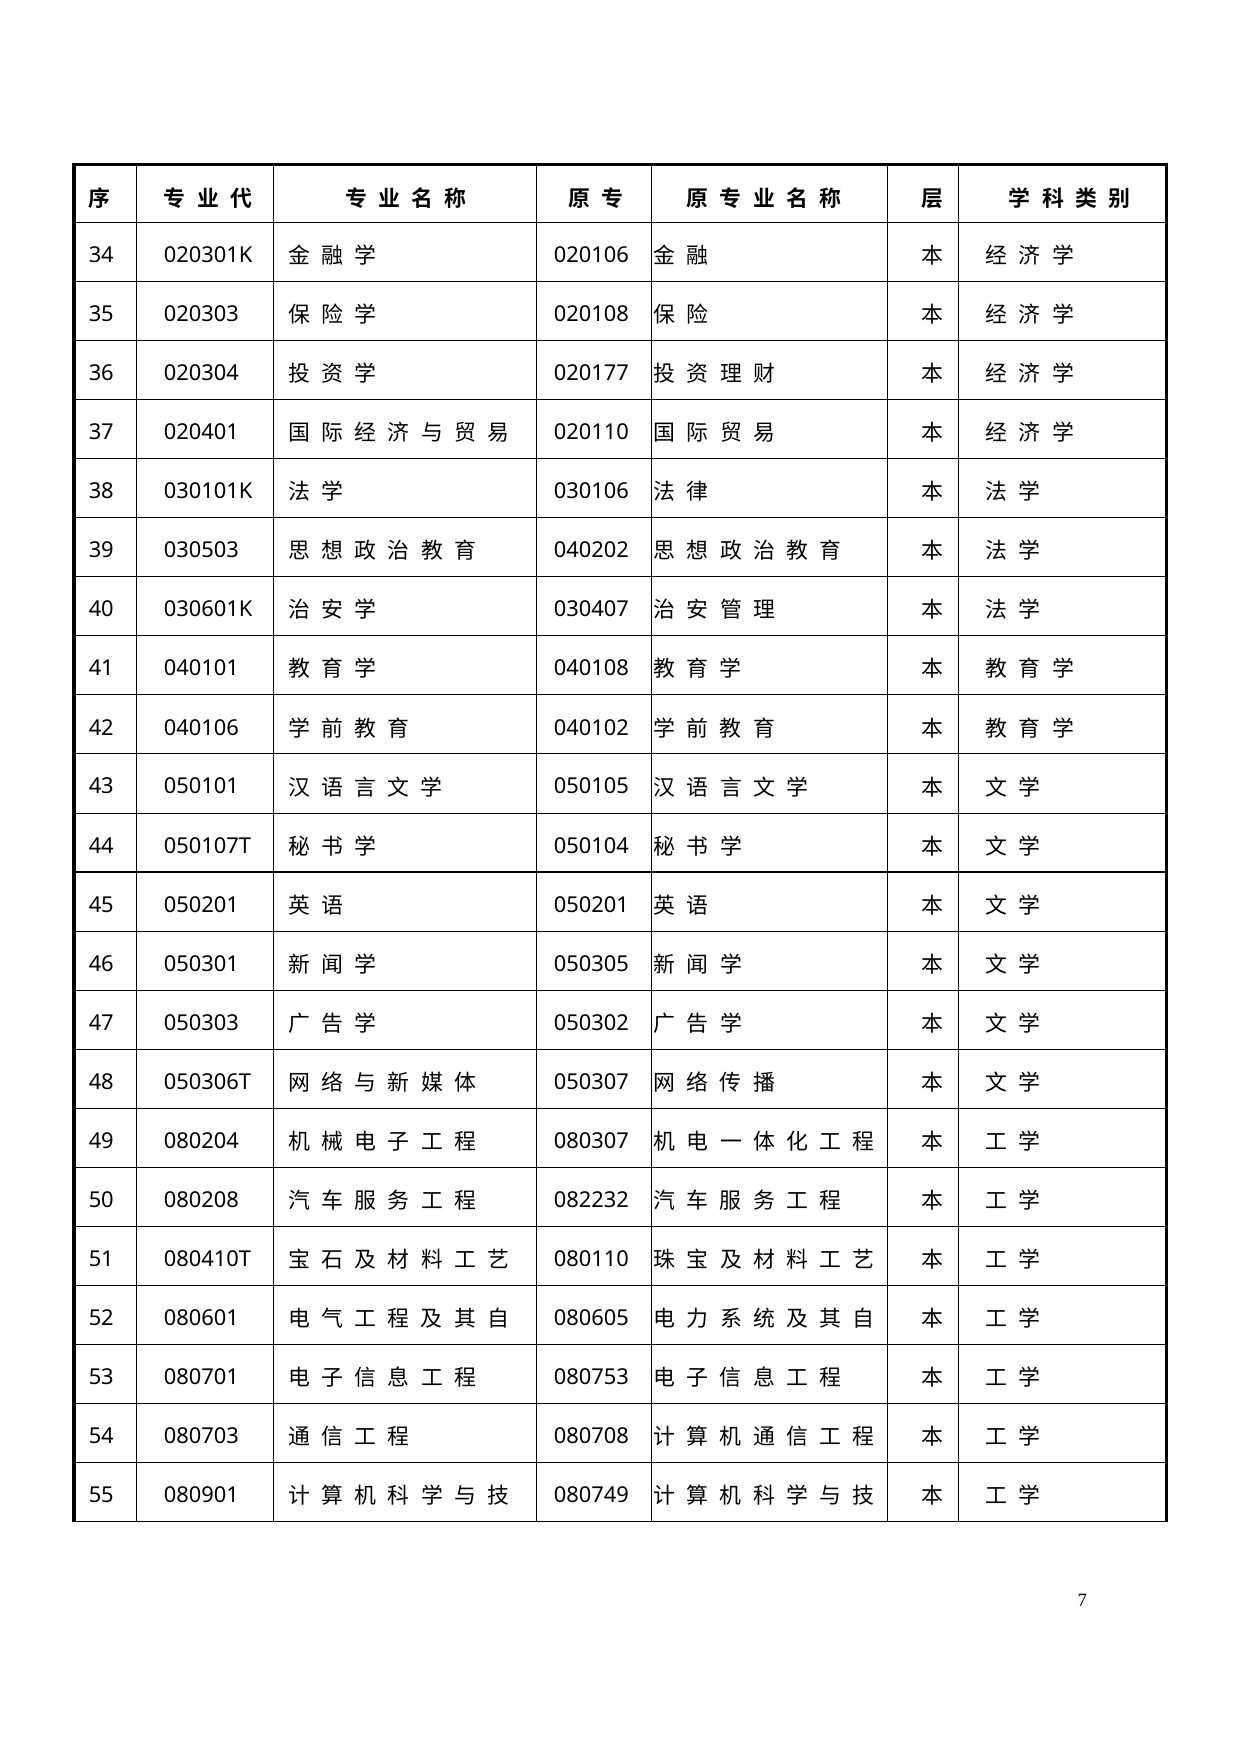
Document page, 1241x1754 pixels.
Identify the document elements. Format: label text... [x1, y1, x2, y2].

table_cell 44 [76, 814, 136, 871]
table_cell 英语 [274, 873, 536, 931]
table_cell 41 [76, 636, 136, 694]
table_header 层次 [888, 166, 958, 222]
table_cell 080749 [537, 1463, 651, 1521]
table_cell 思想政治教育 [652, 518, 887, 576]
table_cell 050303 [137, 991, 273, 1049]
table_cell 本科 [888, 636, 958, 694]
table_cell 082232 [537, 1168, 651, 1226]
table_cell 治安管理 [652, 577, 887, 635]
table_cell 47 [76, 991, 136, 1049]
table_cell 38 [76, 459, 136, 517]
table_cell 020110 [537, 400, 651, 458]
table_cell 080703 [137, 1404, 273, 1462]
table_cell 37 [76, 400, 136, 458]
table_cell 工学 [959, 1404, 1165, 1462]
table_cell 050107T [137, 814, 273, 871]
table_cell 040108 [537, 636, 651, 694]
table_cell 45 [76, 873, 136, 931]
table_cell 本科 [888, 400, 958, 458]
table_cell 040202 [537, 518, 651, 576]
table_cell 080701 [137, 1345, 273, 1403]
table_cell 050201 [137, 873, 273, 931]
table_cell 本科 [888, 991, 958, 1049]
table_cell 本科 [888, 1168, 958, 1226]
table_cell 本科 [888, 754, 958, 812]
table_cell 文学 [959, 932, 1165, 989]
table_cell 本科 [888, 932, 958, 989]
table_cell 050306T [137, 1050, 273, 1108]
table_cell 新闻学 [274, 932, 536, 989]
table_cell 新闻学 [652, 932, 887, 989]
table_cell 教育学 [959, 695, 1165, 753]
table_cell 工学 [959, 1286, 1165, 1344]
table_cell 通信工程 [274, 1404, 536, 1462]
table_header 学科类别 [959, 166, 1165, 222]
table_cell 教育学 [652, 636, 887, 694]
table_cell 54 [76, 1404, 136, 1462]
table_cell 52 [76, 1286, 136, 1344]
table_cell 工学 [959, 1345, 1165, 1403]
table_cell 080901 [137, 1463, 273, 1521]
table_cell 本科 [888, 459, 958, 517]
table_cell 广告学 [652, 991, 887, 1049]
table_cell 本科 [888, 1227, 958, 1285]
table_cell 汽车服务工程 [652, 1168, 887, 1226]
table_cell 汉语言文学 [274, 754, 536, 812]
table_cell 本科 [888, 577, 958, 635]
table_cell 本科 [888, 1345, 958, 1403]
table_cell 55 [76, 1463, 136, 1521]
table_cell 金融 [652, 223, 887, 281]
table_cell 经济学 [959, 223, 1165, 281]
table_cell 电力系统及其自动化 [652, 1286, 887, 1344]
table_cell 030601K [137, 577, 273, 635]
table_cell 思想政治教育 [274, 518, 536, 576]
table_cell 保险 [652, 282, 887, 340]
table_cell 工学 [959, 1168, 1165, 1226]
table_cell 020304 [137, 341, 273, 399]
table_cell 本科 [888, 282, 958, 340]
table_cell 080410T [137, 1227, 273, 1285]
table_cell 本科 [888, 873, 958, 931]
table_cell 42 [76, 695, 136, 753]
table_cell 学前教育 [652, 695, 887, 753]
table_cell 法学 [959, 518, 1165, 576]
table_cell 工学 [959, 1463, 1165, 1521]
table_cell 国际贸易 [652, 400, 887, 458]
table_cell 本科 [888, 1109, 958, 1167]
table_cell 宝石及材料工艺学 [274, 1227, 536, 1285]
table_cell 030101K [137, 459, 273, 517]
table_cell 电气工程及其自动化 [274, 1286, 536, 1344]
table_cell 金融学 [274, 223, 536, 281]
table_cell 本科 [888, 223, 958, 281]
table_cell 050302 [537, 991, 651, 1049]
table_cell 030106 [537, 459, 651, 517]
table_cell 治安学 [274, 577, 536, 635]
table_cell 本科 [888, 814, 958, 871]
table_cell 080307 [537, 1109, 651, 1167]
table_cell 020303 [137, 282, 273, 340]
table_cell 经济学 [959, 400, 1165, 458]
table_cell 36 [76, 341, 136, 399]
table_cell 35 [76, 282, 136, 340]
table_cell 020108 [537, 282, 651, 340]
table_cell 020106 [537, 223, 651, 281]
table_cell 网络与新媒体 [274, 1050, 536, 1108]
table_cell 43 [76, 754, 136, 812]
table_cell 国际经济与贸易 [274, 400, 536, 458]
table_cell 030407 [537, 577, 651, 635]
table_cell 53 [76, 1345, 136, 1403]
table_cell 教育学 [959, 636, 1165, 694]
table_cell 汉语言文学 [652, 754, 887, 812]
table_cell 计算机科学与技术 [274, 1463, 536, 1521]
table_cell 020177 [537, 341, 651, 399]
table_cell 机电一体化工程 [652, 1109, 887, 1167]
table_cell 经济学 [959, 282, 1165, 340]
table_cell 法学 [959, 459, 1165, 517]
table_cell 020401 [137, 400, 273, 458]
table_cell 网络传播 [652, 1050, 887, 1108]
table_cell 050201 [537, 873, 651, 931]
table_cell 50 [76, 1168, 136, 1226]
table_cell 本科 [888, 695, 958, 753]
table_cell 广告学 [274, 991, 536, 1049]
table_cell 040106 [137, 695, 273, 753]
table_cell 39 [76, 518, 136, 576]
table_cell 080208 [137, 1168, 273, 1226]
table_cell 文学 [959, 1050, 1165, 1108]
table_cell 40 [76, 577, 136, 635]
table_cell 教育学 [274, 636, 536, 694]
table_cell 本科 [888, 1463, 958, 1521]
table_cell 保险学 [274, 282, 536, 340]
table_header 专业名称 [274, 166, 536, 222]
table_cell 法学 [274, 459, 536, 517]
table_cell 48 [76, 1050, 136, 1108]
table_cell 机械电子工程 [274, 1109, 536, 1167]
table_cell 文学 [959, 814, 1165, 871]
table_cell 法学 [959, 577, 1165, 635]
table_cell 电子信息工程 [652, 1345, 887, 1403]
table_cell 050104 [537, 814, 651, 871]
table_cell 文学 [959, 754, 1165, 812]
table_cell 秘书学 [652, 814, 887, 871]
table_cell 珠宝及材料工艺学 [652, 1227, 887, 1285]
table_cell 文学 [959, 873, 1165, 931]
table_cell 080601 [137, 1286, 273, 1344]
table_cell 050305 [537, 932, 651, 989]
table_header 原专业名称 [652, 166, 887, 222]
table_cell 49 [76, 1109, 136, 1167]
table_cell 080605 [537, 1286, 651, 1344]
table_cell 34 [76, 223, 136, 281]
table_header 专业代码 [137, 166, 273, 222]
table_cell 秘书学 [274, 814, 536, 871]
table_header 序号 [76, 166, 136, 222]
table_cell 投资理财 [652, 341, 887, 399]
table_header 原专业代码 [537, 166, 651, 222]
table_cell 040102 [537, 695, 651, 753]
table_cell 080753 [537, 1345, 651, 1403]
table_cell 文学 [959, 991, 1165, 1049]
table_cell 本科 [888, 1404, 958, 1462]
table_cell 080110 [537, 1227, 651, 1285]
table_cell 工学 [959, 1109, 1165, 1167]
table_cell 050105 [537, 754, 651, 812]
table_cell 英语 [652, 873, 887, 931]
table_cell 51 [76, 1227, 136, 1285]
table_cell 法律 [652, 459, 887, 517]
table_cell 080204 [137, 1109, 273, 1167]
table_cell 本科 [888, 341, 958, 399]
table_cell 经济学 [959, 341, 1165, 399]
table_cell 050307 [537, 1050, 651, 1108]
table_cell 本科 [888, 518, 958, 576]
table_cell 46 [76, 932, 136, 989]
table_cell 计算机科学与技术 [652, 1463, 887, 1521]
table_cell 本科 [888, 1050, 958, 1108]
table_cell 电子信息工程 [274, 1345, 536, 1403]
table_cell 020301K [137, 223, 273, 281]
table_cell 040101 [137, 636, 273, 694]
table_cell 050301 [137, 932, 273, 989]
table_cell 030503 [137, 518, 273, 576]
table_cell 050101 [137, 754, 273, 812]
table_cell 080708 [537, 1404, 651, 1462]
table_cell 投资学 [274, 341, 536, 399]
table_cell 学前教育 [274, 695, 536, 753]
table_cell 汽车服务工程 [274, 1168, 536, 1226]
table_cell 本科 [888, 1286, 958, 1344]
table_cell 计算机通信工程 [652, 1404, 887, 1462]
table_cell 工学 [959, 1227, 1165, 1285]
